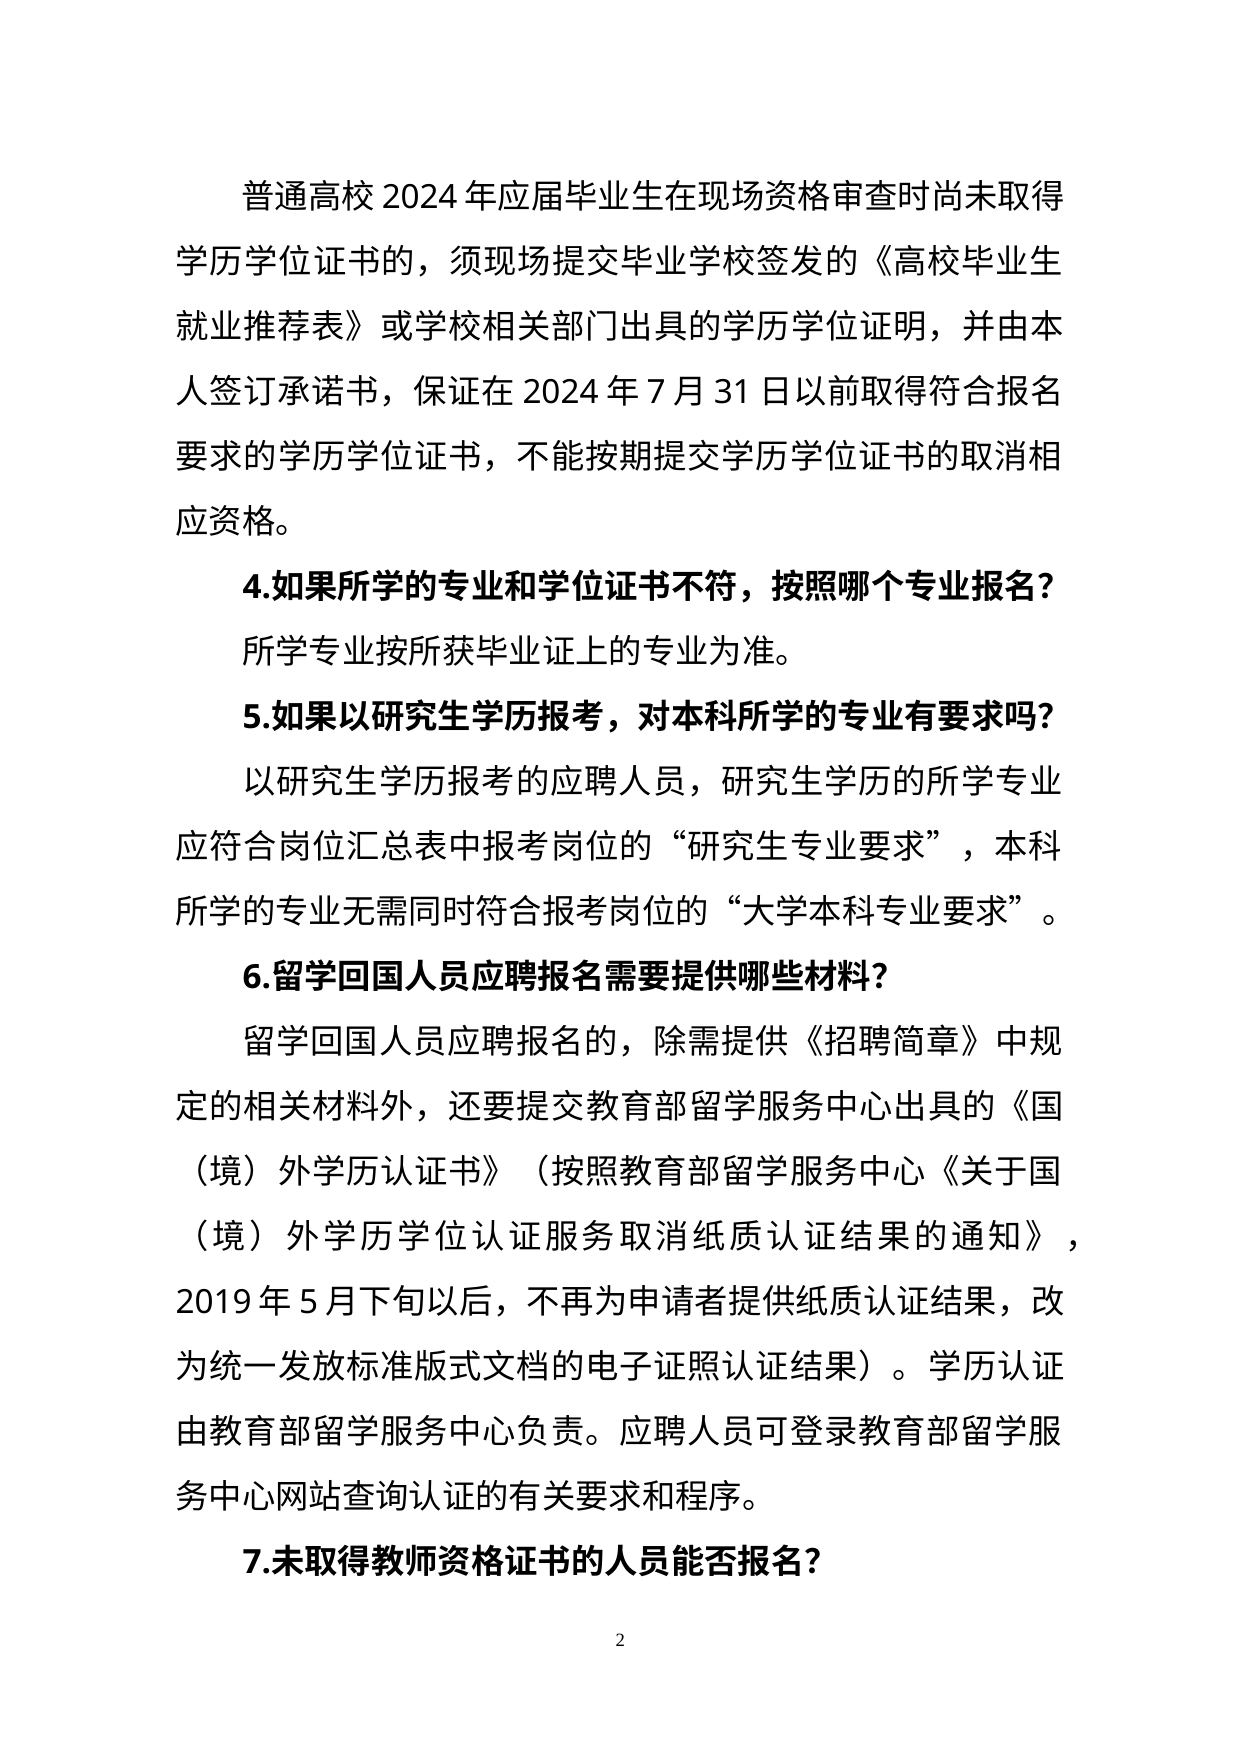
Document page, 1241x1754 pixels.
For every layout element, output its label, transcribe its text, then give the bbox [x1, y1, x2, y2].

text 以研究生学历报考的应聘人员，研究生学历的所学专业应符合岗位汇总表中报考岗位的“研究生专业要求”，本科所学的专业无需同时符合报考岗位的“大学本科专业要求”。 [175, 747, 1065, 942]
text 留学回国人员应聘报名的，除需提供《招聘简章》中规定的相关材料外，还要提交教育部留学服务中心出具的《国（境）外学历认证书》（按照教育部留学服务中心《关于国（境）外学历学位认证服务取消纸质认证结果的通知》，2019年5月下旬以后，不再为申请者提供纸质认证结果，改为统一发放标准版式文档的电子证照认证结果）。学历认证由教育部留学服务中心负责。应聘人员可登录教育部留学服务中心网站查询认证的有关要求和程序。 [175, 1007, 1065, 1527]
text 4.如果所学的专业和学位证书不符，按照哪个专业报名？ [175, 552, 1065, 617]
text 普通高校2024年应届毕业生在现场资格审查时尚未取得学历学位证书的，须现场提交毕业学校签发的《高校毕业生就业推荐表》或学校相关部门出具的学历学位证明，并由本人签订承诺书，保证在2024年7月31日以前取得符合报名要求的学历学位证书，不能按期提交学历学位证书的取消相应资格。 [175, 162, 1065, 552]
text 7.未取得教师资格证书的人员能否报名？ [175, 1527, 1065, 1592]
text 所学专业按所获毕业证上的专业为准。 [175, 617, 1065, 682]
text 5.如果以研究生学历报考，对本科所学的专业有要求吗？ [175, 682, 1065, 747]
text 6.留学回国人员应聘报名需要提供哪些材料？ [175, 942, 1065, 1007]
